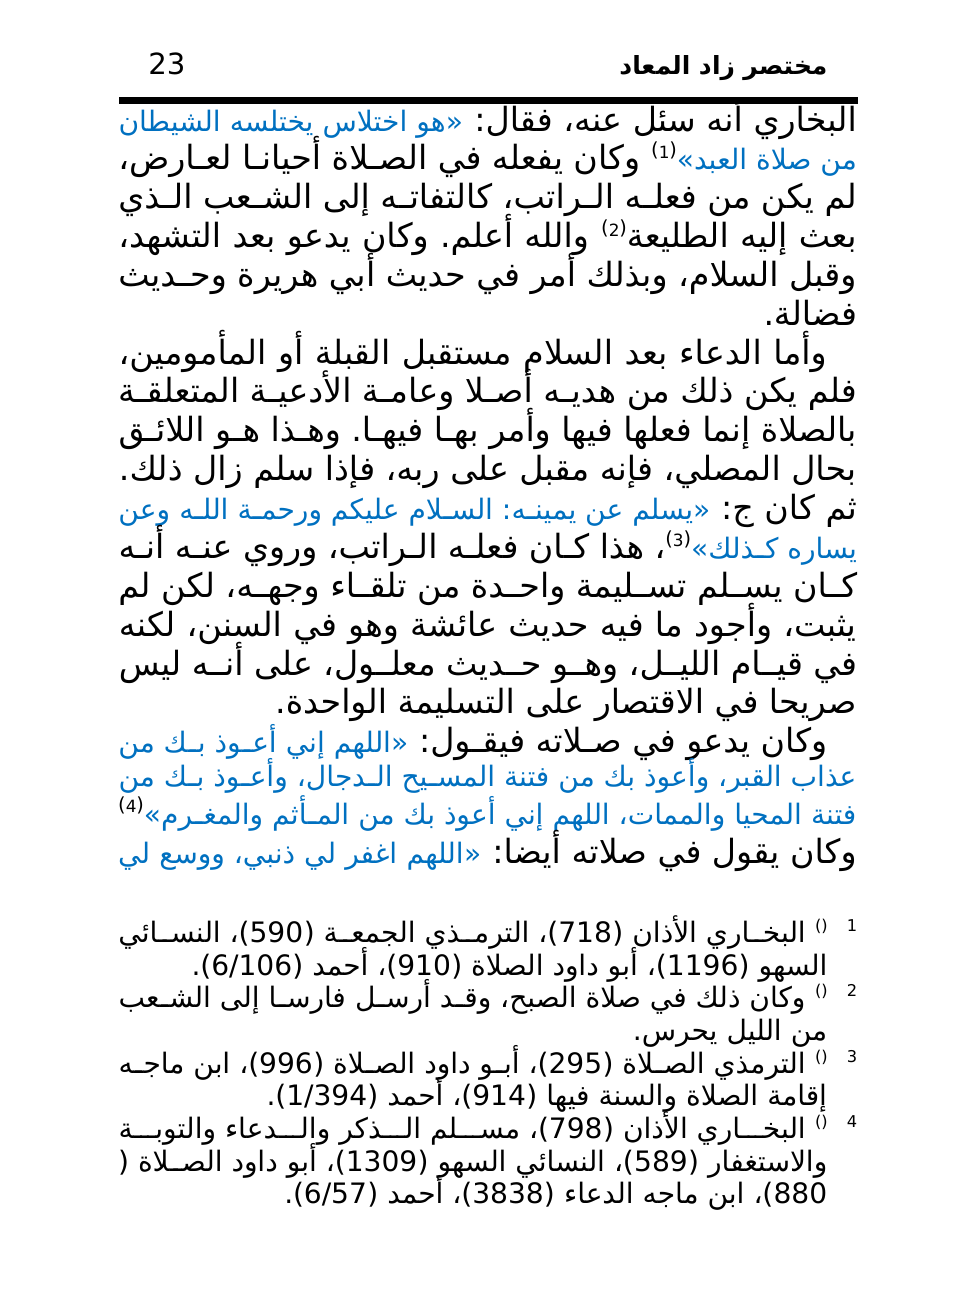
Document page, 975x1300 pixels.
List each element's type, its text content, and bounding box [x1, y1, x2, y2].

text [118, 100, 857, 333]
text وكان يدعو في صلاته فيقول: «اللهم إني أعوذ بك من عذاب القبر، وأعوذ بك من فتنة المسيح الدجال، وأعوذ بك من فتنة المحيا والممات، اللهم إني أعوذ بك من المأثم والمغرم»() وكان يقول في صلاته أيضا: «اللهم اغفر لي ذنبي، ووسع لي في داري، وبارك لي في ما رزقتني»() وكان يقول: «اللهم إني أسألك الثبات في الأمر، والعزيمة على الرشد، وأسألك شكر نعمتك، وحسن عبادتك، وأسألك قلبا سليما، وأسألك لسانا صادقا، وأسألك من خير ما تعلم، وأعوذ بك من شر ما تعلم، وأستغفرك لما تعلم»(). [118, 722, 857, 871]
text وأما الدعاء بعد السلام مستقبل القبلة أو المأمومين، فلم يكن ذلك من هديه أصلا وعامة الأدعية المتعلقة بالصلاة إنما فعلها فيها وأمر بها فيها. وهذا هو اللائق بحال المصلي، فإنه مقبل على ربه، فإذا سلم زال ذلك. ثم كان ج: «يسلم عن يمينه: السلام عليكم ورحمة الله وعن يساره كذلك»()، هذا كان فعله الراتب، وروي عنه أنه كان يسلم تسليمة واحدة من تلقاء وجهه، لكن لم يثبت، وأجود ما فيه حديث عائشة وهو في السنن، لكنه في قيام الليل، وهو حديث معلول، على أنه ليس صريحا في الاقتصار على التسليمة الواحدة. [118, 333, 857, 722]
